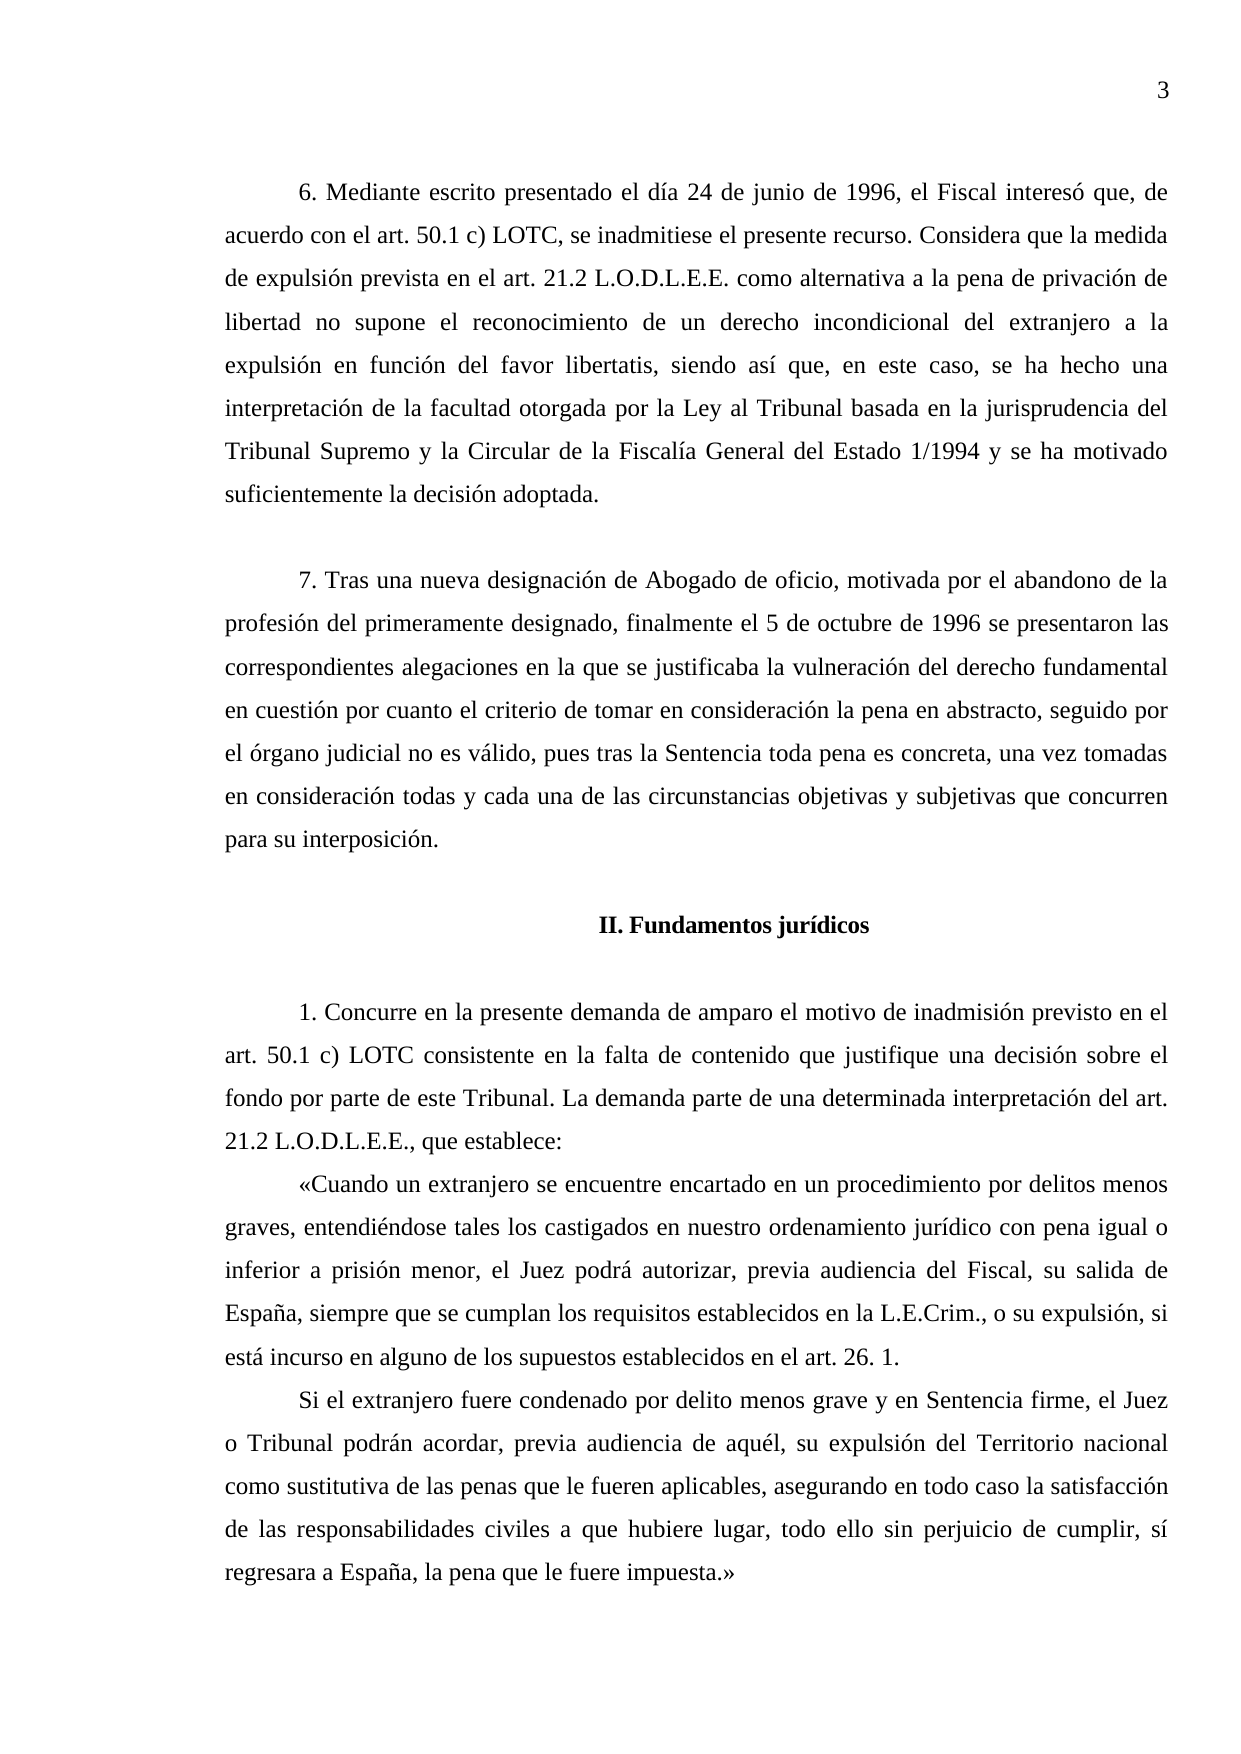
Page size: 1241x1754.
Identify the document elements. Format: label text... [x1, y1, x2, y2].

text «Cuando un extranjero se encuentre encartado en un procedimiento por delitos menos graves, entendiéndose tales los castigados en nuestro ordenamiento jurídico con pena igual o inferior a prisión menor, el Juez podrá autorizar, previa audiencia del Fiscal, su salida de España, siempre que se cumplan los requisitos establecidos en la L.E.Crim., o su expulsión, si está incurso en alguno de los supuestos establecidos en el art. 26. 1. [224, 1169, 1169, 1370]
text Si el extranjero fuere condenado por delito menos grave y en Sentencia firme, el Juez o Tribunal podrán acordar, previa audiencia de aquél, su expulsión del Territorio nacional como sustitutiva de las penas que le fueren aplicables, asegurando en todo caso la satisfacción de las responsabilidades civiles a que hubiere lugar, todo ello sin perjuicio de cumplir, sí regresara a España, la pena que le fuere impuesta.» [224, 1385, 1169, 1586]
text 7. Tras una nueva designación de Abogado de oficio, motivada por el abandono de la profesión del primeramente designado, finalmente el 5 de octubre de 1996 se presentaron las correspondientes alegaciones en la que se justificaba la vulneración del derecho fundamental en cuestión por cuanto el criterio de tomar en consideración la pena en abstracto, seguido por el órgano judicial no es válido, pues tras la Sentencia toda pena es concreta, una vez tomadas en consideración todas y cada una de las circunstancias objetivas y subjetivas que concurren para su interposición. [224, 565, 1169, 853]
subtitle II. Fundamentos jurídicos [224, 910, 1169, 939]
text 1. Concurre en la presente demanda de amparo el motivo de inadmisión previsto en el art. 50.1 c) LOTC consistente en la falta de contenido que justifique una decisión sobre el fondo por parte de este Tribunal. La demanda parte de una determinada interpretación del art. 21.2 L.O.D.L.E.E., que establece: [224, 997, 1169, 1155]
text 6. Mediante escrito presentado el día 24 de junio de 1996, el Fiscal interesó que, de acuerdo con el art. 50.1 c) LOTC, se inadmitiese el presente recurso. Considera que la medida de expulsión prevista en el art. 21.2 L.O.D.L.E.E. como alternativa a la pena de privación de libertad no supone el reconocimiento de un derecho incondicional del extranjero a la expulsión en función del favor libertatis, siendo así que, en este caso, se ha hecho una interpretación de la facultad otorgada por la Ley al Tribunal basada en la jurisprudencia del Tribunal Supremo y la Circular de la Fiscalía General del Estado 1/1994 y se ha motivado suficientemente la decisión adoptada. [224, 177, 1169, 508]
